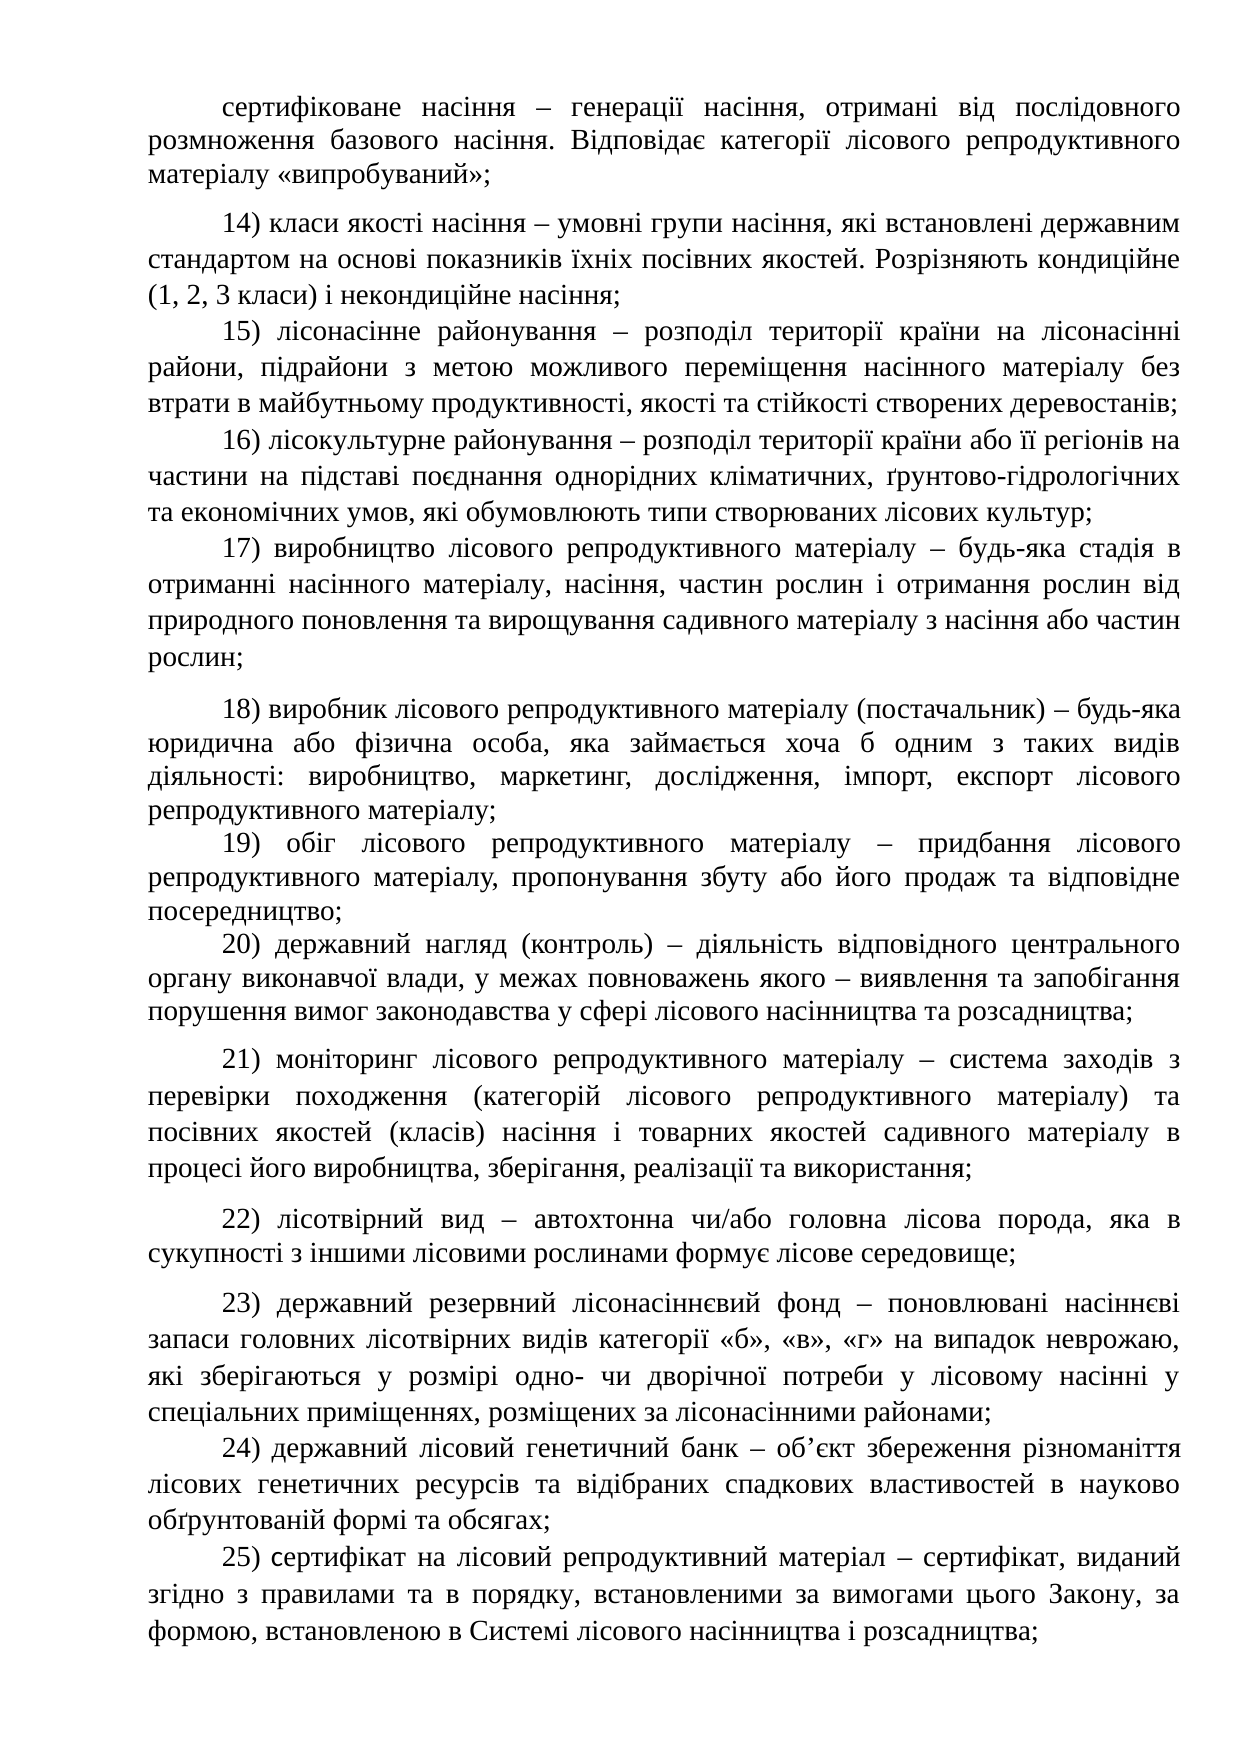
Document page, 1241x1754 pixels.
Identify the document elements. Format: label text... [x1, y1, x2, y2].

text 22) лісотвірний вид – автохтонна чи/або головна лісова порода, яка в сукупності з іншими лісовими рослинами формує лісове середовище; [148, 1202, 1181, 1269]
text 23) державний резервний лісонасіннєвий фонд – поновлювані насіннєві запаси головних лісотвірних видів категорії «б», «в», «г» на випадок неврожаю, які зберігаються у розмірі одно- чи дворічної потреби у лісовому насінні у спеціальних приміщеннях, розміщених за лісонасінними районами; [148, 1285, 1181, 1427]
text 18) виробник лісового репродуктивного матеріалу (постачальник) – будь-яка юридична або фізична особа, яка займається хоча б одним з таких видів діяльності: виробництво, маркетинг, дослідження, імпорт, експорт лісового репродуктивного матеріалу; [148, 691, 1181, 826]
text 25) сертифікат на лісовий репродуктивний матеріал – сертифікат, виданий згідно з правилами та в порядку, встановленими за вимогами цього Закону, за формою, встановленою в Системі лісового насінництва і розсадництва; [148, 1538, 1181, 1646]
text 17) виробництво лісового репродуктивного матеріалу – будь-яка стадія в отриманні насінного матеріалу, насіння, частин рослин і отримання рослин від природного поновлення та вирощування садивного матеріалу з насіння або частин рослин; [148, 530, 1181, 672]
text 16) лісокультурне районування – розподіл території країни або її регіонів на частини на підставі поєднання однорідних кліматичних, ґрунтово-гідрологічних та економічних умов, які обумовлюють типи створюваних лісових культур; [148, 422, 1181, 528]
text 19) обіг лісового репродуктивного матеріалу – придбання лісового репродуктивного матеріалу, пропонування збуту або його продаж та відповідне посередництво; [148, 826, 1181, 926]
text 21) моніторинг лісового репродуктивного матеріалу – система заходів з перевірки походження (категорій лісового репродуктивного матеріалу) та посівних якостей (класів) насіння і товарних якостей садивного матеріалу в процесі його виробництва, зберігання, реалізації та використання; [148, 1041, 1181, 1183]
text 15) лісонасінне районування – розподіл території країни на лісонасінні райони, підрайони з метою можливого переміщення насінного матеріалу без втрати в майбутньому продуктивності, якості та стійкості створених деревостанів; [148, 313, 1181, 419]
text 24) державний лісовий генетичний банк – об’єкт збереження різноманіття лісових генетичних ресурсів та відібраних спадкових властивостей в науково обґрунтованій формі та обсягах; [148, 1430, 1181, 1536]
text 20) державний нагляд (контроль) – діяльність відповідного центрального органу виконавчої влади, у межах повноважень якого – виявлення та запобігання порушення вимог законодавства у сфері лісового насінництва та розсадництва; [148, 926, 1181, 1027]
text сертифіковане насіння – генерації насіння, отримані від послідовного розмноження базового насіння. Відповідає категорії лісового репродуктивного матеріалу «випробуваний»; [148, 89, 1181, 189]
text 14) класи якості насіння – умовні групи насіння, які встановлені державним стандартом на основі показників їхніх посівних якостей. Розрізняють кондиційне (1, 2, 3 класи) і некондиційне насіння; [148, 205, 1181, 311]
